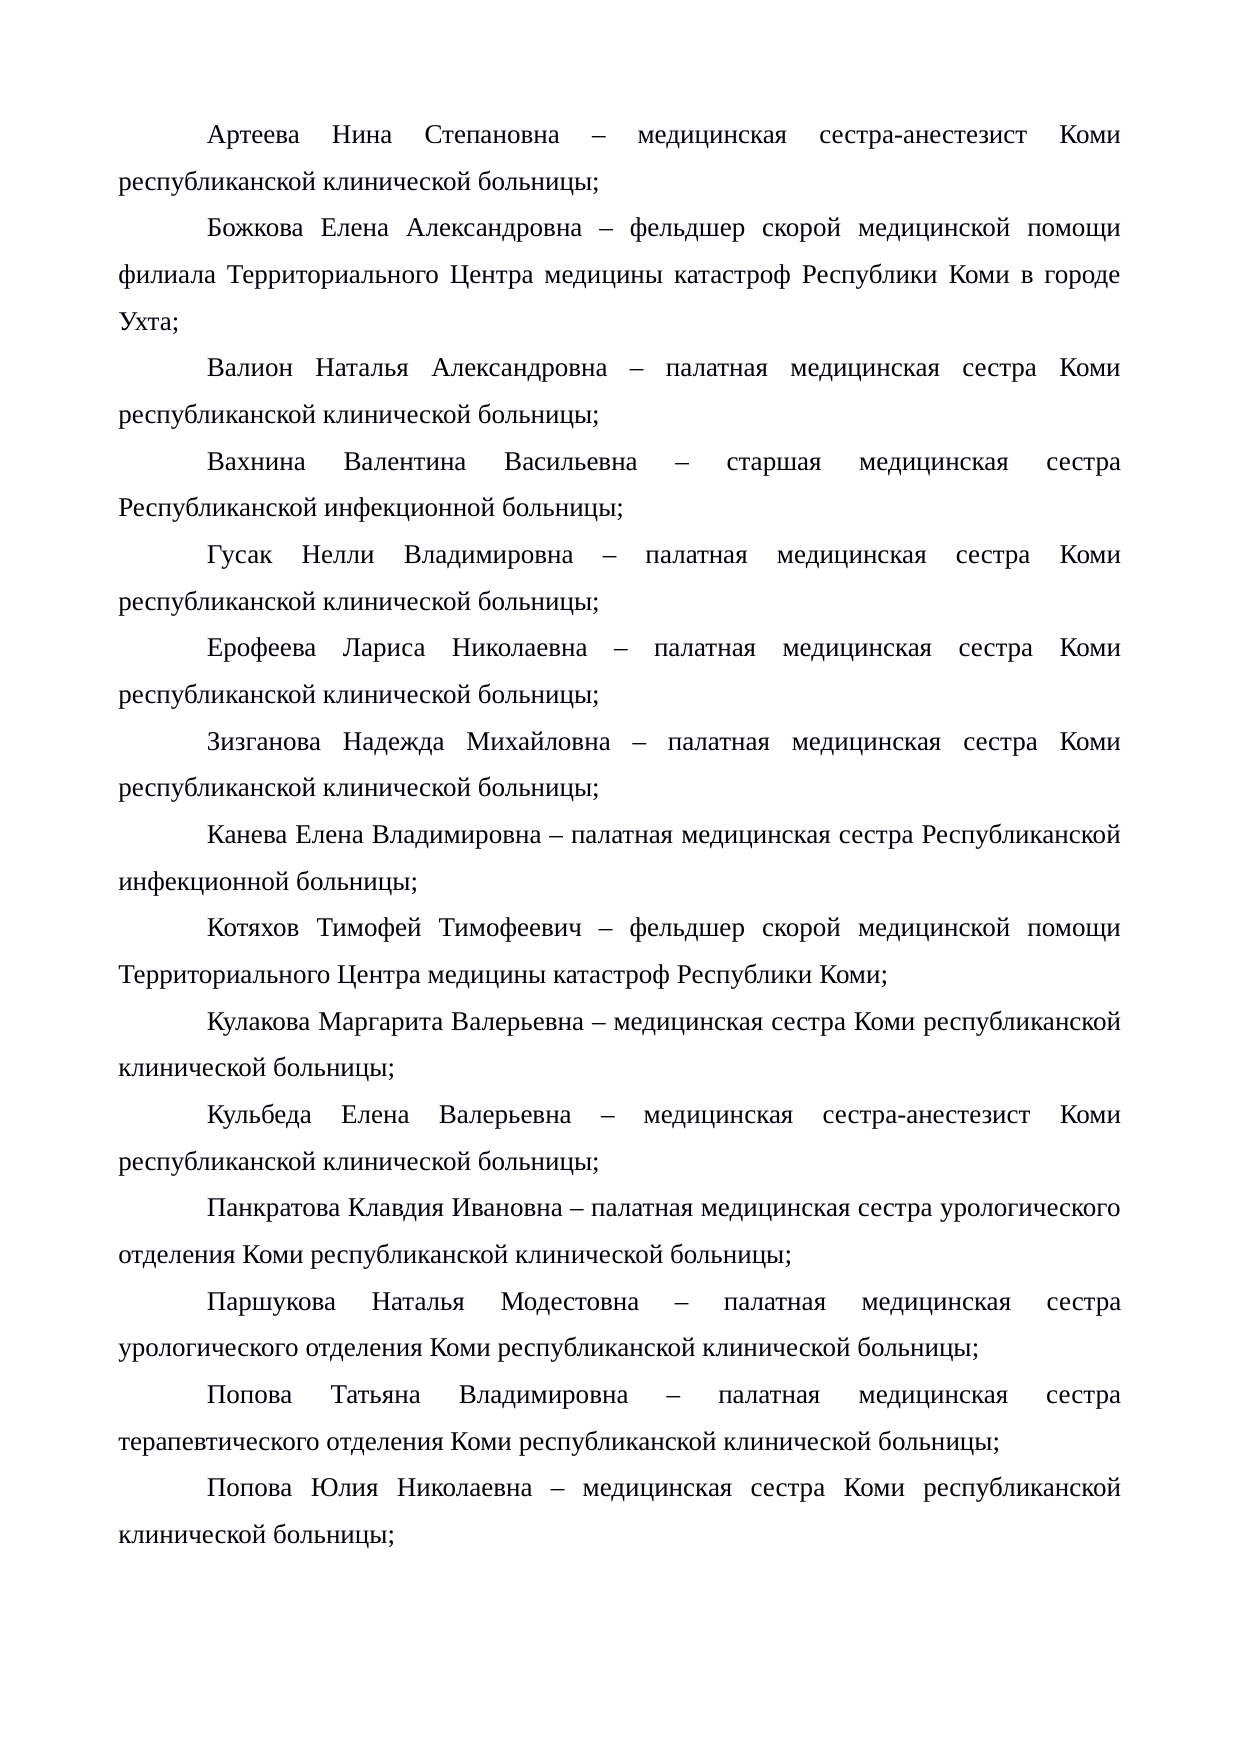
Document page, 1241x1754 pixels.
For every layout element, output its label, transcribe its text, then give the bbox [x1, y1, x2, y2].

text Валион Наталья Александровна – палатная медицинская сестра Коми республиканской клинической больницы; [118, 351, 1122, 429]
text Панкратова Клавдия Ивановна – палатная медицинская сестра урологического отделения Коми республиканской клинической больницы; [118, 1191, 1122, 1269]
text Попова Юлия Николаевна – медицинская сестра Коми республиканской клинической больницы; [118, 1471, 1122, 1549]
text Котяхов Тимофей Тимофеевич – фельдшер скорой медицинской помощи Территориального Центра медицины катастроф Республики Коми; [118, 911, 1122, 989]
text Вахнина Валентина Васильевна – старшая медицинская сестра Республиканской инфекционной больницы; [118, 445, 1122, 523]
text Зизганова Надежда Михайловна – палатная медицинская сестра Коми республиканской клинической больницы; [118, 725, 1122, 803]
text Божкова Елена Александровна – фельдшер скорой медицинской помощи филиала Территориального Центра медицины катастроф Республики Коми в городе Ухта; [118, 211, 1122, 336]
text Попова Татьяна Владимировна – палатная медицинская сестра терапевтического отделения Коми республиканской клинической больницы; [118, 1378, 1122, 1456]
text Кульбеда Елена Валерьевна – медицинская сестра-анестезист Коми республиканской клинической больницы; [118, 1098, 1122, 1176]
text Паршукова Наталья Модестовна – палатная медицинская сестра урологического отделения Коми республиканской клинической больницы; [118, 1285, 1122, 1363]
text Ерофеева Лариса Николаевна – палатная медицинская сестра Коми республиканской клинической больницы; [118, 631, 1122, 709]
text Артеева Нина Степановна – медицинская сестра-анестезист Коми республиканской клинической больницы; [118, 118, 1122, 196]
text Кулакова Маргарита Валерьевна – медицинская сестра Коми республиканской клинической больницы; [118, 1005, 1122, 1083]
text Гусак Нелли Владимировна – палатная медицинская сестра Коми республиканской клинической больницы; [118, 538, 1122, 616]
text Канева Елена Владимировна – палатная медицинская сестра Республиканской инфекционной больницы; [118, 818, 1122, 896]
